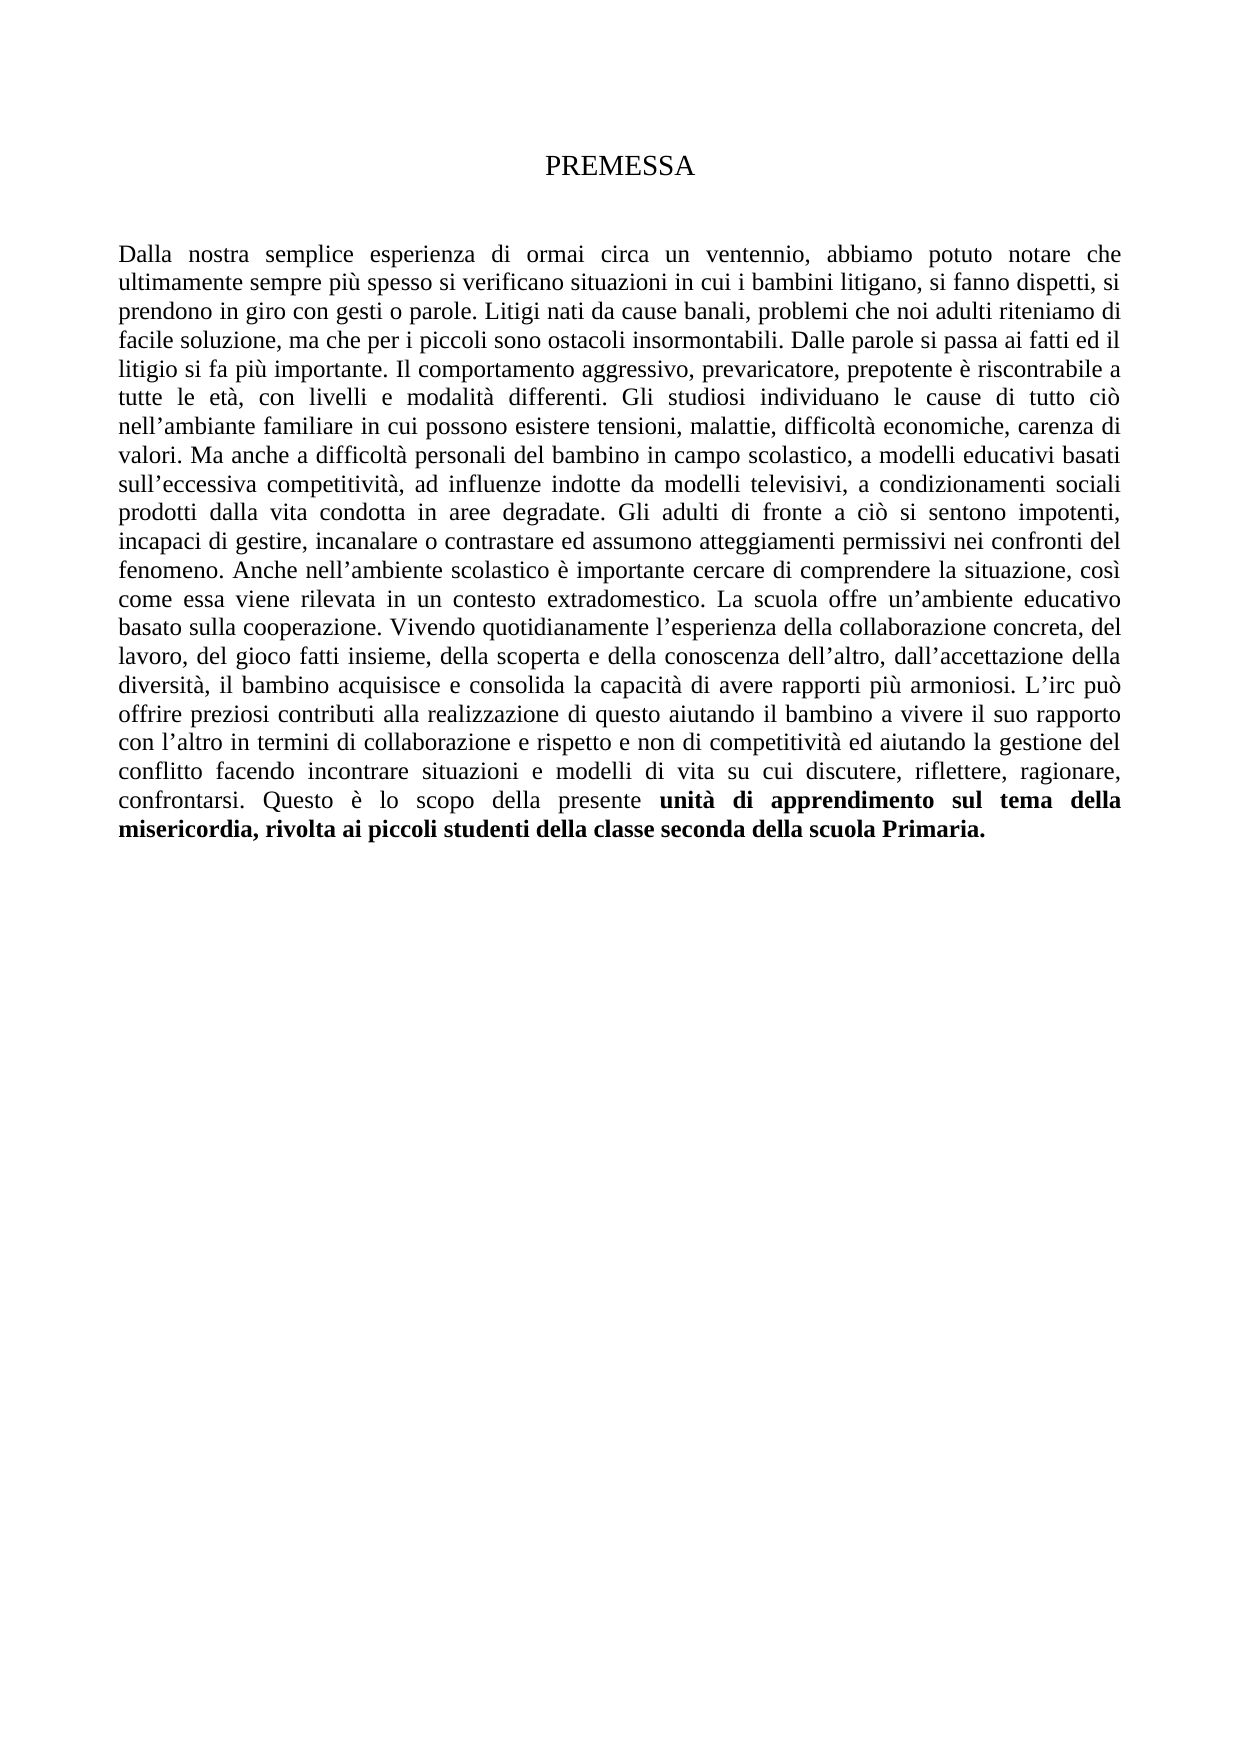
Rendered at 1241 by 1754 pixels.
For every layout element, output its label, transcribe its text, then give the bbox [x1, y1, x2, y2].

text Dalla nostra semplice esperienza di ormai circa un ventennio, abbiamo potuto notare che ultimamente sempre più spesso si verificano situazioni in cui i bambini litigano, si fanno dispetti, si prendono in giro con gesti o parole. Litigi nati da cause banali, problemi che noi adulti riteniamo di facile soluzione, ma che per i piccoli sono ostacoli insormontabili. Dalle parole si passa ai fatti ed il litigio si fa più importante. Il comportamento aggressivo, prevaricatore, prepotente è riscontrabile a tutte le età, con livelli e modalità differenti. Gli studiosi individuano le cause di tutto ciò nell’ambiante familiare in cui possono esistere tensioni, malattie, difficoltà economiche, carenza di valori. Ma anche a difficoltà personali del bambino in campo scolastico, a modelli educativi basati sull’eccessiva competitività, ad influenze indotte da modelli televisivi, a condizionamenti sociali prodotti dalla vita condotta in aree degradate. Gli adulti di fronte a ciò si sentono impotenti, incapaci di gestire, incanalare o contrastare ed assumono atteggiamenti permissivi nei confronti del fenomeno. Anche nell’ambiente scolastico è importante cercare di comprendere la situazione, così come essa viene rilevata in un contesto extradomestico. La scuola offre un’ambiente educativo basato sulla cooperazione. Vivendo quotidianamente l’esperienza della collaborazione concreta, del lavoro, del gioco fatti insieme, della scoperta e della conoscenza dell’altro, dall’accettazione della diversità, il bambino acquisisce e consolida la capacità di avere rapporti più armoniosi. L’irc può offrire preziosi contributi alla realizzazione di questo aiutando il bambino a vivere il suo rapporto con l’altro in termini di collaborazione e rispetto e non di competitività ed aiutando la gestione del conflitto facendo incontrare situazioni e modelli di vita su cui discutere, riflettere, ragionare, confrontarsi. Questo è lo scopo della presente unità di apprendimento sul tema della misericordia, rivolta ai piccoli studenti della classe seconda della scuola Primaria. [118, 239, 1122, 842]
text PREMESSA [118, 148, 1122, 181]
